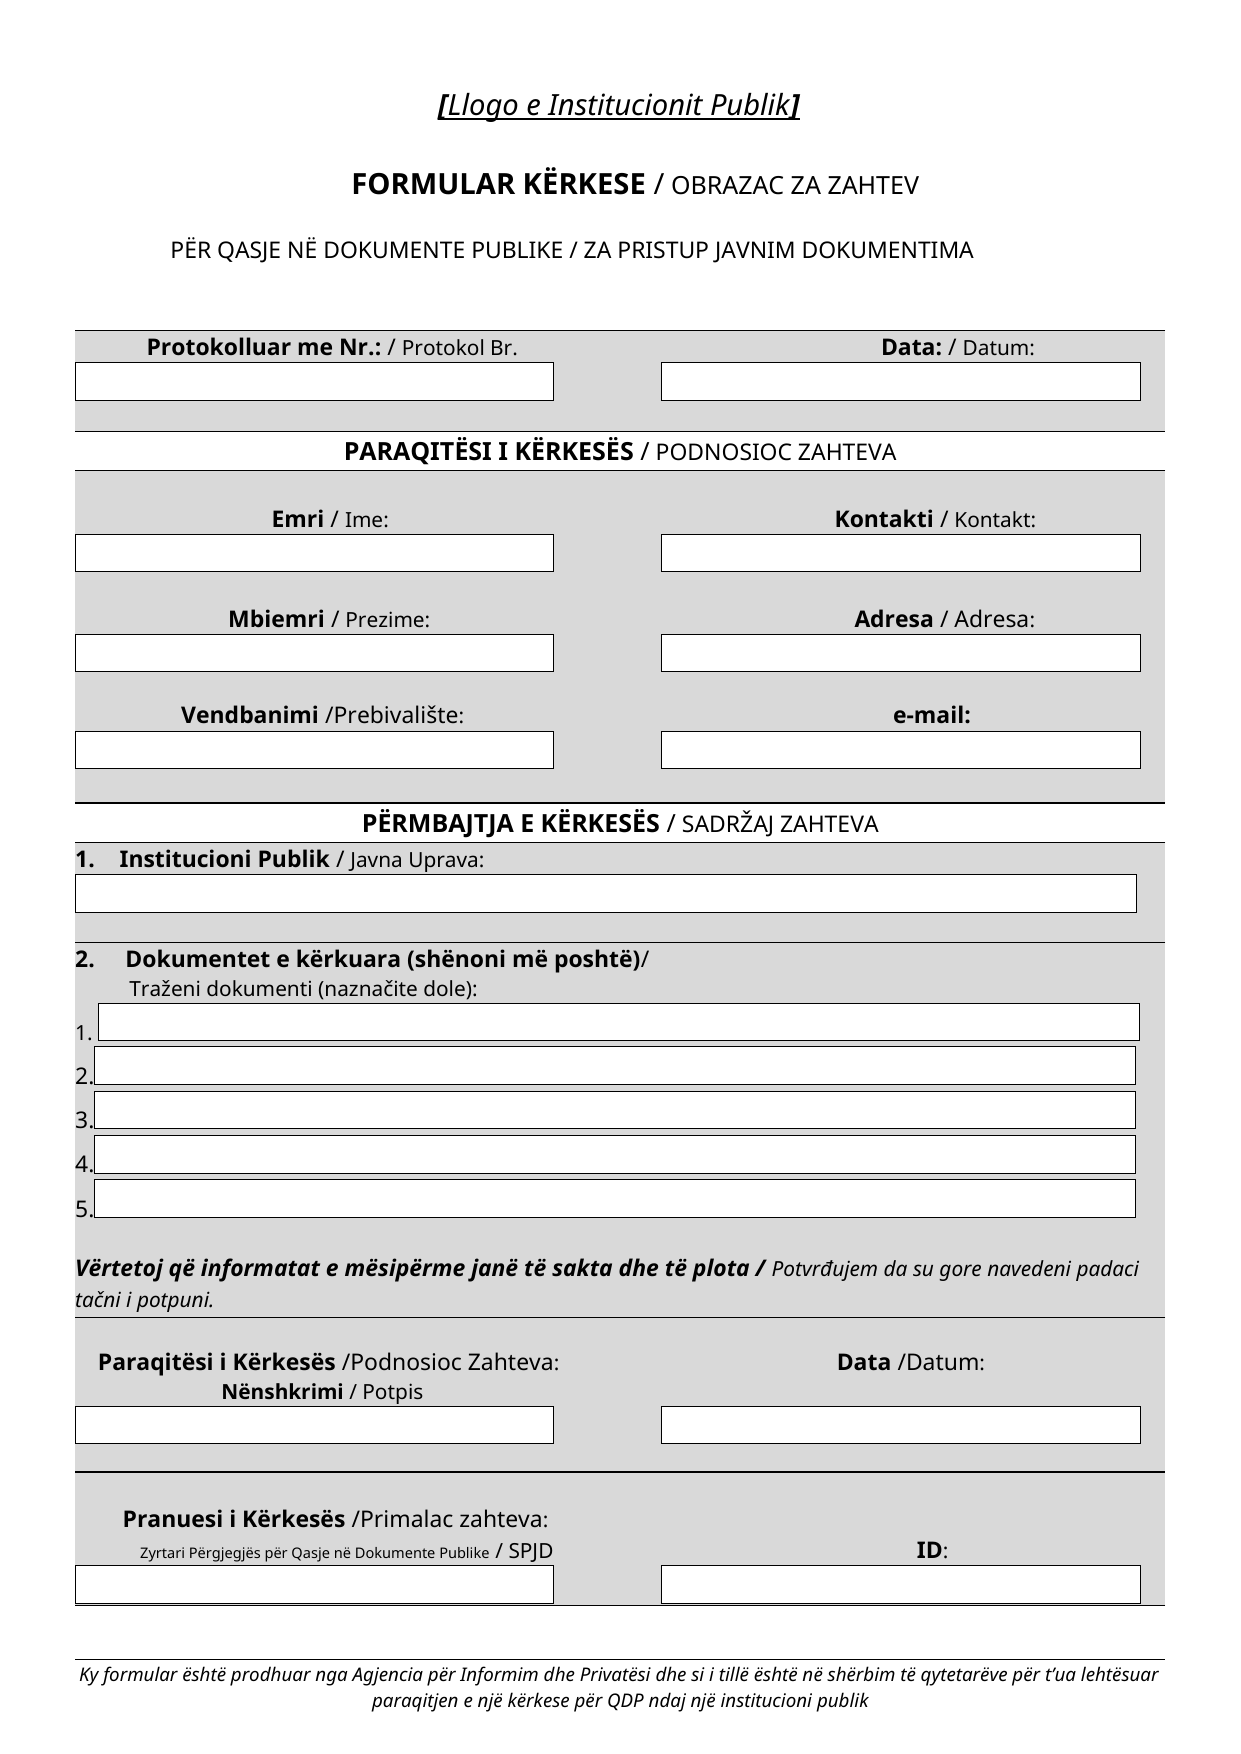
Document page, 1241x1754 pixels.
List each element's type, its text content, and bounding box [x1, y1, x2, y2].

text 4. [75, 1135, 1165, 1179]
text Mbiemri / Prezime: Adresa / Adresa: [75, 603, 1165, 634]
text 3. [75, 1091, 1165, 1135]
text Vendbanimi /Prebivalište: e-mail: [75, 699, 1165, 731]
text Paraqitësi i Kërkesës /Podnosioc Zahteva: Data /Datum: [75, 1346, 1165, 1377]
text 1. [75, 1003, 1165, 1046]
text 5. [75, 1179, 1165, 1224]
text PARAQITËSI I KËRKESËS / PODNOSIOC ZAHTEVA [75, 432, 1165, 470]
text Zyrtari Përgjegjës për Qasje në Dokumente Publike / SPJD ID: [75, 1534, 1165, 1562]
text Vërtetoj që informatat e mësipërme janë të sakta dhe të plota / Potvrđujem da su gore navedeni padaci tačni i potpuni. [75, 1252, 1165, 1317]
text 2. [75, 1046, 1165, 1091]
text PËR QASJE NË DOKUMENTE PUBLIKE / ZA PRISTUP JAVNIM DOKUMENTIMA [75, 234, 1165, 266]
text Traženi dokumenti (naznačite dole): [75, 974, 1165, 1003]
text Nënshkrimi / Potpis [75, 1377, 1165, 1406]
text Protokolluar me Nr.: / Protokol Br. Data: / Datum: [75, 331, 1165, 362]
text FORMULAR KËRKESE / OBRAZAC ZA ZAHTEV [75, 163, 1165, 203]
list Dokumentet e kërkuara (shënoni më poshtë)/ [75, 943, 1165, 974]
list Institucioni Publik / Javna Uprava: [75, 843, 1165, 874]
text PËRMBAJTJA E KËRKESËS / SADRŽAJ ZAHTEVA [75, 804, 1165, 842]
text Pranuesi i Kërkesës /Primalac zahteva: [75, 1502, 1165, 1534]
text Emri / Ime: Kontakti / Kontakt: [75, 502, 1165, 534]
text [Llogo e Institucionit Publik] [75, 84, 1165, 124]
